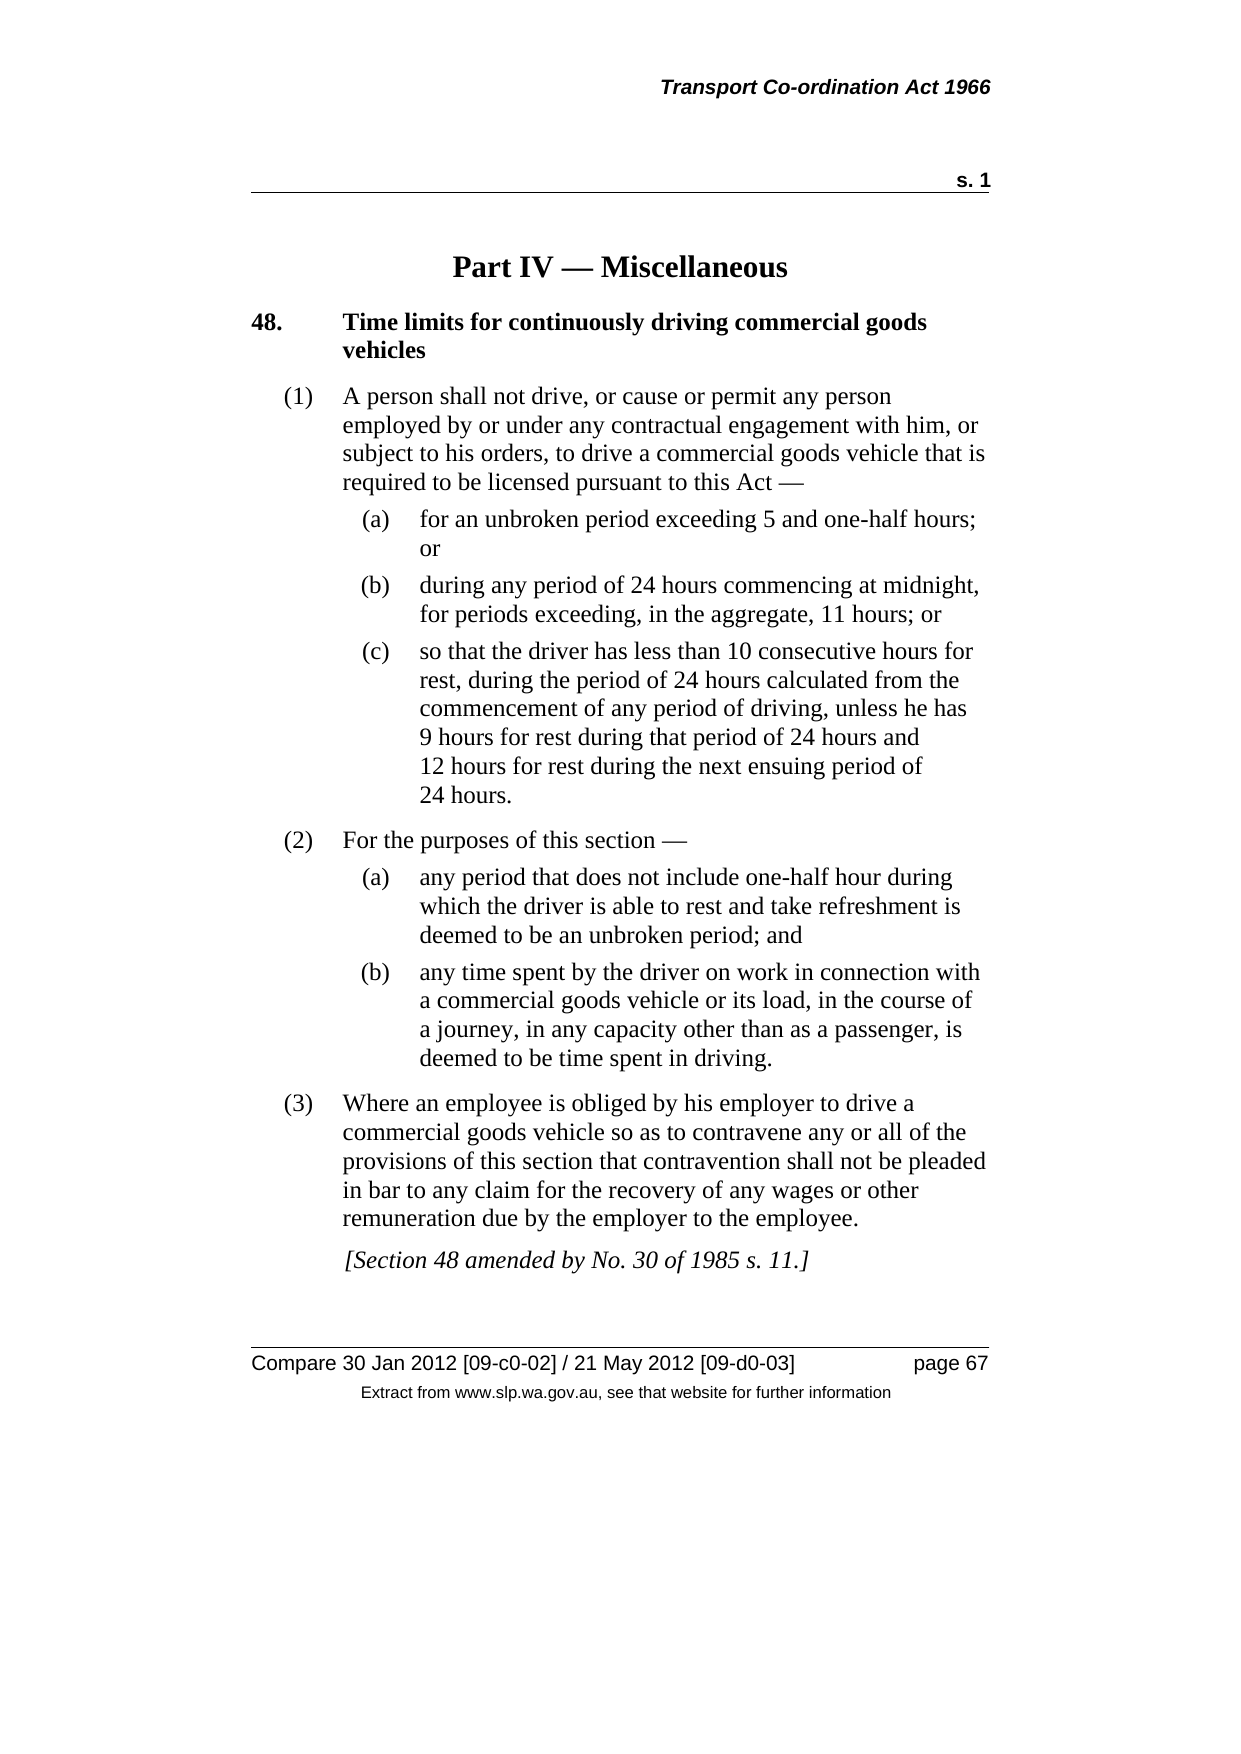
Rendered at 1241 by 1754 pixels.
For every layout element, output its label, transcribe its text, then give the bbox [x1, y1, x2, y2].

text (a) any period that does not include one-half hour during which the driver is able to rest and take refreshment is deemed to be an unbroken period; and [251, 862, 989, 948]
subtitle Part IV — Miscellaneous [251, 248, 989, 284]
text (b) any time spent by the driver on work in connection with a commercial goods vehicle or its load, in the course of a journey, in any capacity other than as a passenger, is deemed to be time spent in driving. [251, 957, 989, 1072]
text (3) Where an employee is obliged by his employer to drive a commercial goods vehicle so as to contravene any or all of the provisions of this section that contravention shall not be pleaded in bar to any claim for the recovery of any wages or other remuneration due by the employer to the employee. [251, 1088, 989, 1232]
text (b) during any period of 24 hours commencing at midnight, for periods exceeding, in the aggregate, 11 hours; or [251, 570, 989, 628]
subtitle 48. Time limits for continuously driving commercial goods vehicles [251, 307, 989, 364]
text (1) A person shall not drive, or cause or permit any person employed by or under any contractual engagement with him, or subject to his orders, to drive a commercial goods vehicle that is required to be licensed pursuant to this Act — [251, 381, 989, 496]
text (c) so that the driver has less than 10 consecutive hours for rest, during the period of 24 hours calculated from the commencement of any period of driving, unless he has 9 hours for rest during that period of 24 hours and 12 hours for rest during the next ensuing period of 24 hours. [251, 636, 989, 808]
text (2) For the purposes of this section — [251, 825, 989, 854]
text [Section 48 amended by No. 30 of 1985 s. 11.] [251, 1245, 989, 1273]
text (a) for an unbroken period exceeding 5 and one-half hours; or [251, 504, 989, 562]
